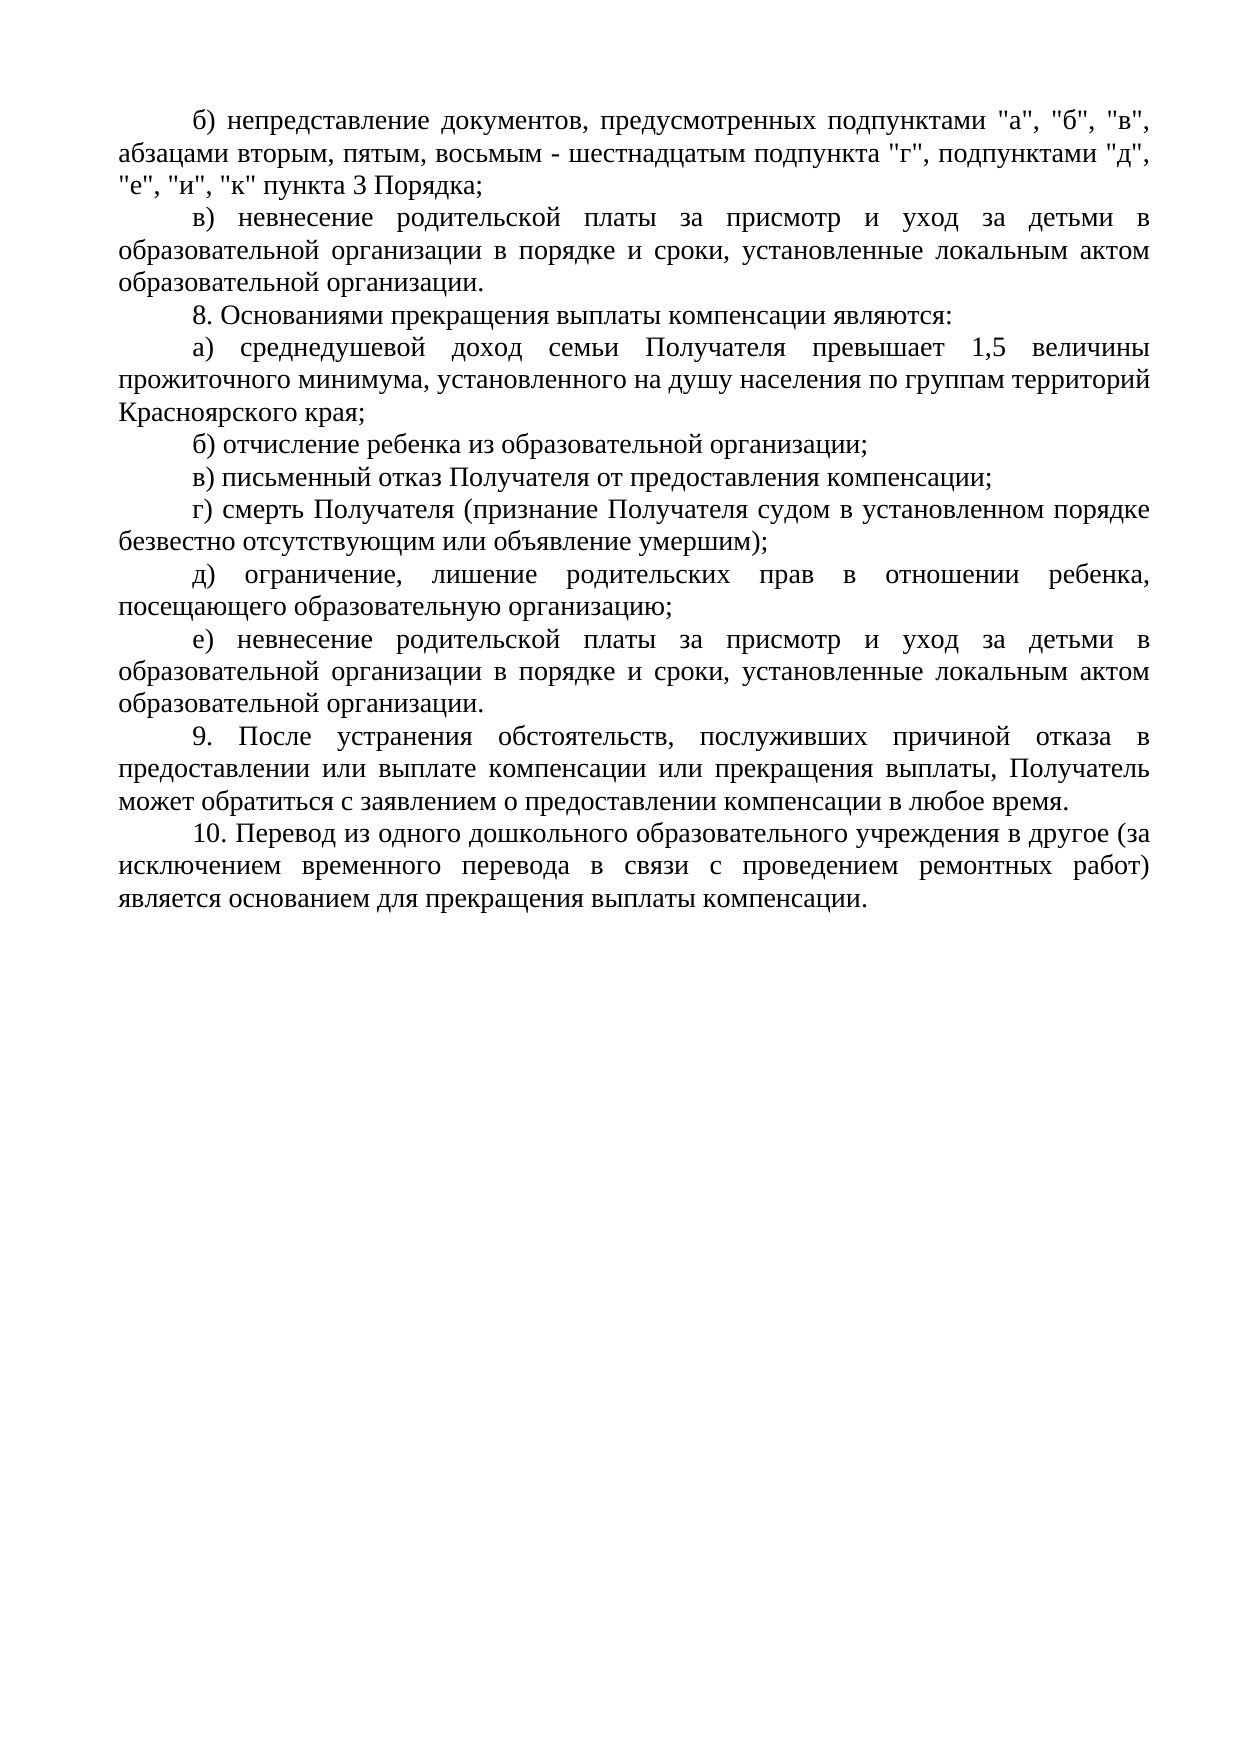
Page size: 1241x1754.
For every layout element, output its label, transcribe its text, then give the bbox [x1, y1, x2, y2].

text е) невнесение родительской платы за присмотр и уход за детьми в образовательной организации в порядке и сроки, установленные локальным актом образовательной организации. [118, 622, 1152, 719]
text а) среднедушевой доход семьи Получателя превышает 1,5 величины прожиточного минимума, установленного на душу населения по группам территорий Красноярского края; [118, 330, 1152, 427]
text б) отчисление ребенка из образовательной организации; [118, 427, 1152, 460]
text 8. Основаниями прекращения выплаты компенсации являются: [118, 298, 1152, 330]
text д) ограничение, лишение родительских прав в отношении ребенка, посещающего образовательную организацию; [118, 557, 1152, 622]
text в) невнесение родительской платы за присмотр и уход за детьми в образовательной организации в порядке и сроки, установленные локальным актом образовательной организации. [118, 201, 1152, 298]
text 9. После устранения обстоятельств, послуживших причиной отказа в предоставлении или выплате компенсации или прекращения выплаты, Получатель может обратиться с заявлением о предоставлении компенсации в любое время. [118, 719, 1152, 816]
text г) смерть Получателя (признание Получателя судом в установленном порядке безвестно отсутствующим или объявление умершим); [118, 492, 1152, 557]
text б) непредставление документов, предусмотренных подпунктами "а", "б", "в", абзацами вторым, пятым, восьмым - шестнадцатым подпункта "г", подпунктами "д", "е", "и", "к" пункта 3 Порядка; [118, 103, 1152, 201]
text в) письменный отказ Получателя от предоставления компенсации; [118, 460, 1152, 492]
text 10. Перевод из одного дошкольного образовательного учреждения в другое (за исключением временного перевода в связи с проведением ремонтных работ) является основанием для прекращения выплаты компенсации. [118, 816, 1152, 913]
